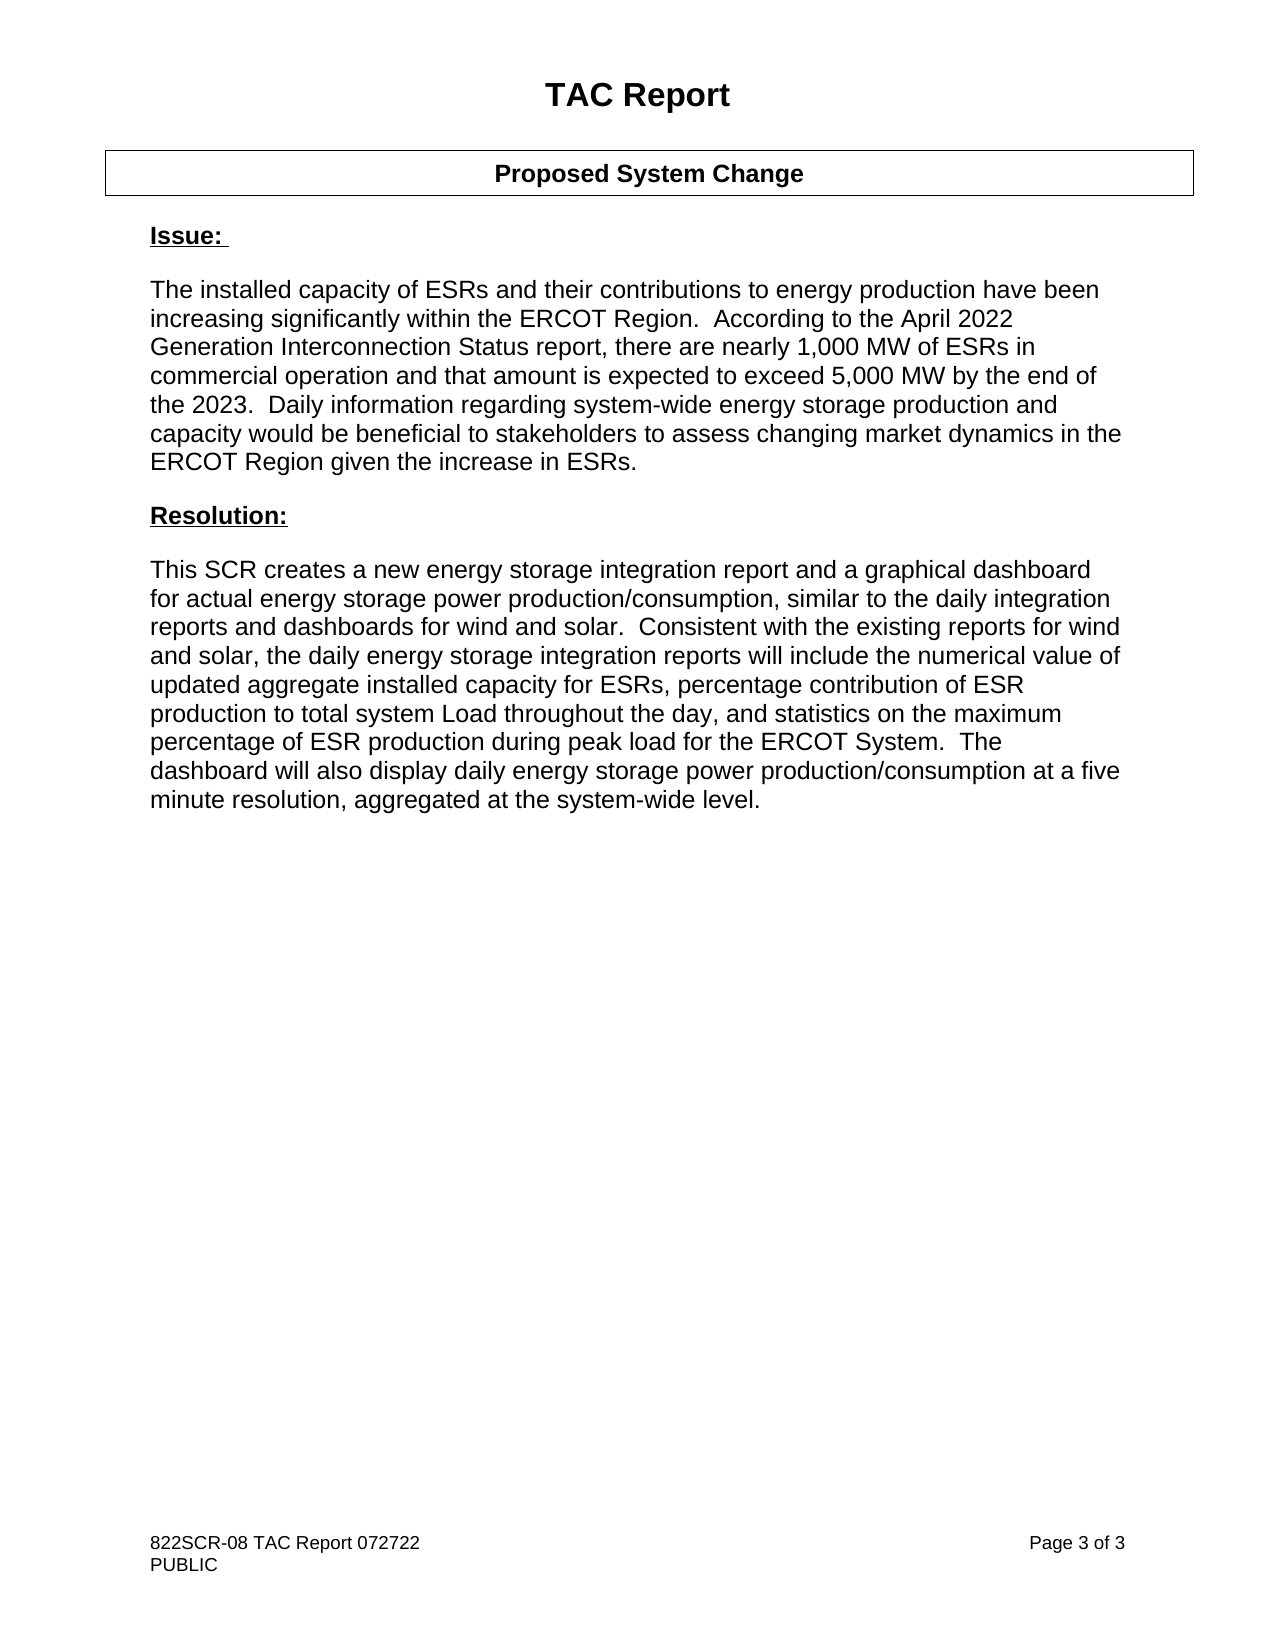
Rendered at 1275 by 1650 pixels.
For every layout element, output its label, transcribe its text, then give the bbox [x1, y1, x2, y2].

text Resolution: [150, 501, 1125, 530]
text This SCR creates a new energy storage integration report and a graphical dashboard for actual energy storage power production/consumption, similar to the daily integration reports and dashboards for wind and solar. Consistent with the existing reports for wind and solar, the daily energy storage integration reports will include the numerical value of updated aggregate installed capacity for ESRs, percentage contribution of ESR production to total system Load throughout the day, and statistics on the maximum percentage of ESR production during peak load for the ERCOT System. The dashboard will also display daily energy storage power production/consumption at a five minute resolution, aggregated at the system-wide level. [150, 555, 1125, 813]
table_header Proposed System Change [106, 151, 1193, 195]
text The installed capacity of ESRs and their contributions to energy production have been increasing significantly within the ERCOT Region. According to the April 2022 Generation Interconnection Status report, there are nearly 1,000 MW of ESRs in commercial operation and that amount is expected to exceed 5,000 MW by the end of the 2023. Daily information regarding system-wide energy storage production and capacity would be beneficial to stakeholders to assess changing market dynamics in the ERCOT Region given the increase in ESRs. [150, 275, 1125, 476]
text Issue: [150, 221, 1125, 250]
